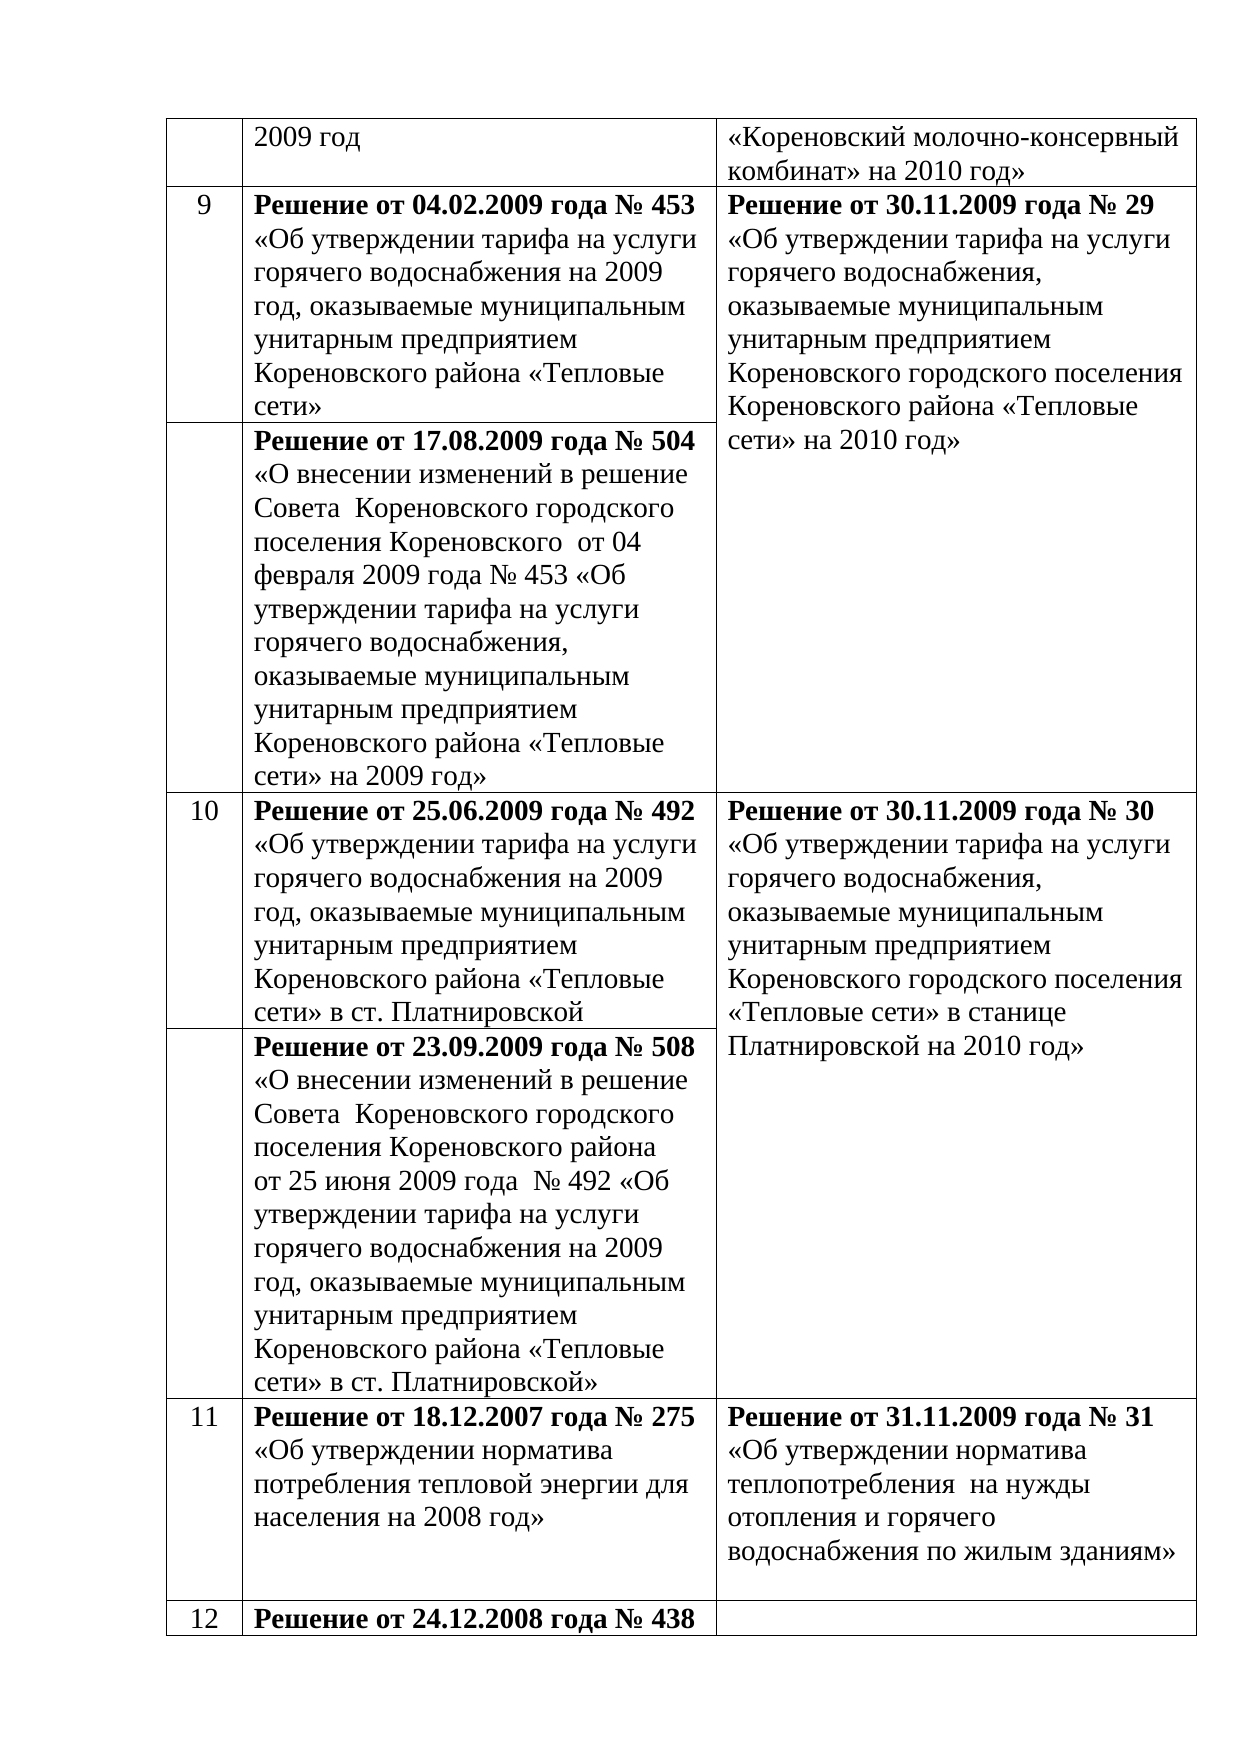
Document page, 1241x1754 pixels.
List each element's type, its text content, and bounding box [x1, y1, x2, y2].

table_cell 11 [167, 1399, 242, 1600]
table_cell Решение от 30.11.2009 года № 30 «Об утверждении тарифа на услуги горячего водоснабжения, оказываемые муниципальным унитарным предприятием Кореновского городского поселения «Тепловые сети» в станице Платнировской на 2010 год» [717, 793, 1196, 1398]
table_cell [243, 1601, 716, 1635]
table_cell 8 [167, 119, 242, 186]
table_cell [717, 1601, 1196, 1635]
table_cell Решение от 23.09.2009 года № 508 «О внесении изменений в решение Совета Кореновского городского поселения Кореновского района от 25 июня 2009 года № 492 «Об утверждении тарифа на услуги горячего водоснабжения на 2009 год, оказываемые муниципальным унитарным предприятием Кореновского района «Тепловые сети» в ст. Платнировской» [243, 1029, 716, 1398]
table_cell Решение от 17.08.2009 года № 504 «О внесении изменений в решение Совета Кореновского городского поселения Кореновского от 04 февраля 2009 года № 453 «Об утверждении тарифа на услуги горячего водоснабжения, оказываемые муниципальным унитарным предприятием Кореновского района «Тепловые сети» на 2009 год» [243, 423, 716, 792]
table_cell 10 [167, 793, 242, 1028]
table_cell Решение от 04.02.2009 года № 453 «Об утверждении тарифа на услуги горячего водоснабжения на 2009 год, оказываемые муниципальным унитарным предприятием Кореновского района «Тепловые сети» [243, 187, 716, 422]
table_cell Решение от 25.06.2009 года № 492 «Об утверждении тарифа на услуги горячего водоснабжения на 2009 год, оказываемые муниципальным унитарным предприятием Кореновского района «Тепловые сети» в ст. Платнировской [243, 793, 716, 1028]
table_cell 12 [167, 1601, 242, 1635]
table_cell Решение от 31.11.2009 года № 31 «Об утверждении норматива теплопотребления на нужды отопления и горячего водоснабжения по жилым зданиям» [717, 1399, 1196, 1600]
table_cell 9 [167, 187, 242, 422]
table_cell [167, 1029, 242, 1398]
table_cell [717, 119, 1196, 186]
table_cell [243, 119, 716, 186]
table_cell [167, 423, 242, 792]
table_cell Решение от 30.11.2009 года № 29 «Об утверждении тарифа на услуги горячего водоснабжения, оказываемые муниципальным унитарным предприятием Кореновского городского поселения Кореновского района «Тепловые сети» на 2010 год» [717, 187, 1196, 792]
table_cell Решение от 18.12.2007 года № 275 «Об утверждении норматива потребления тепловой энергии для населения на 2008 год» [243, 1399, 716, 1600]
